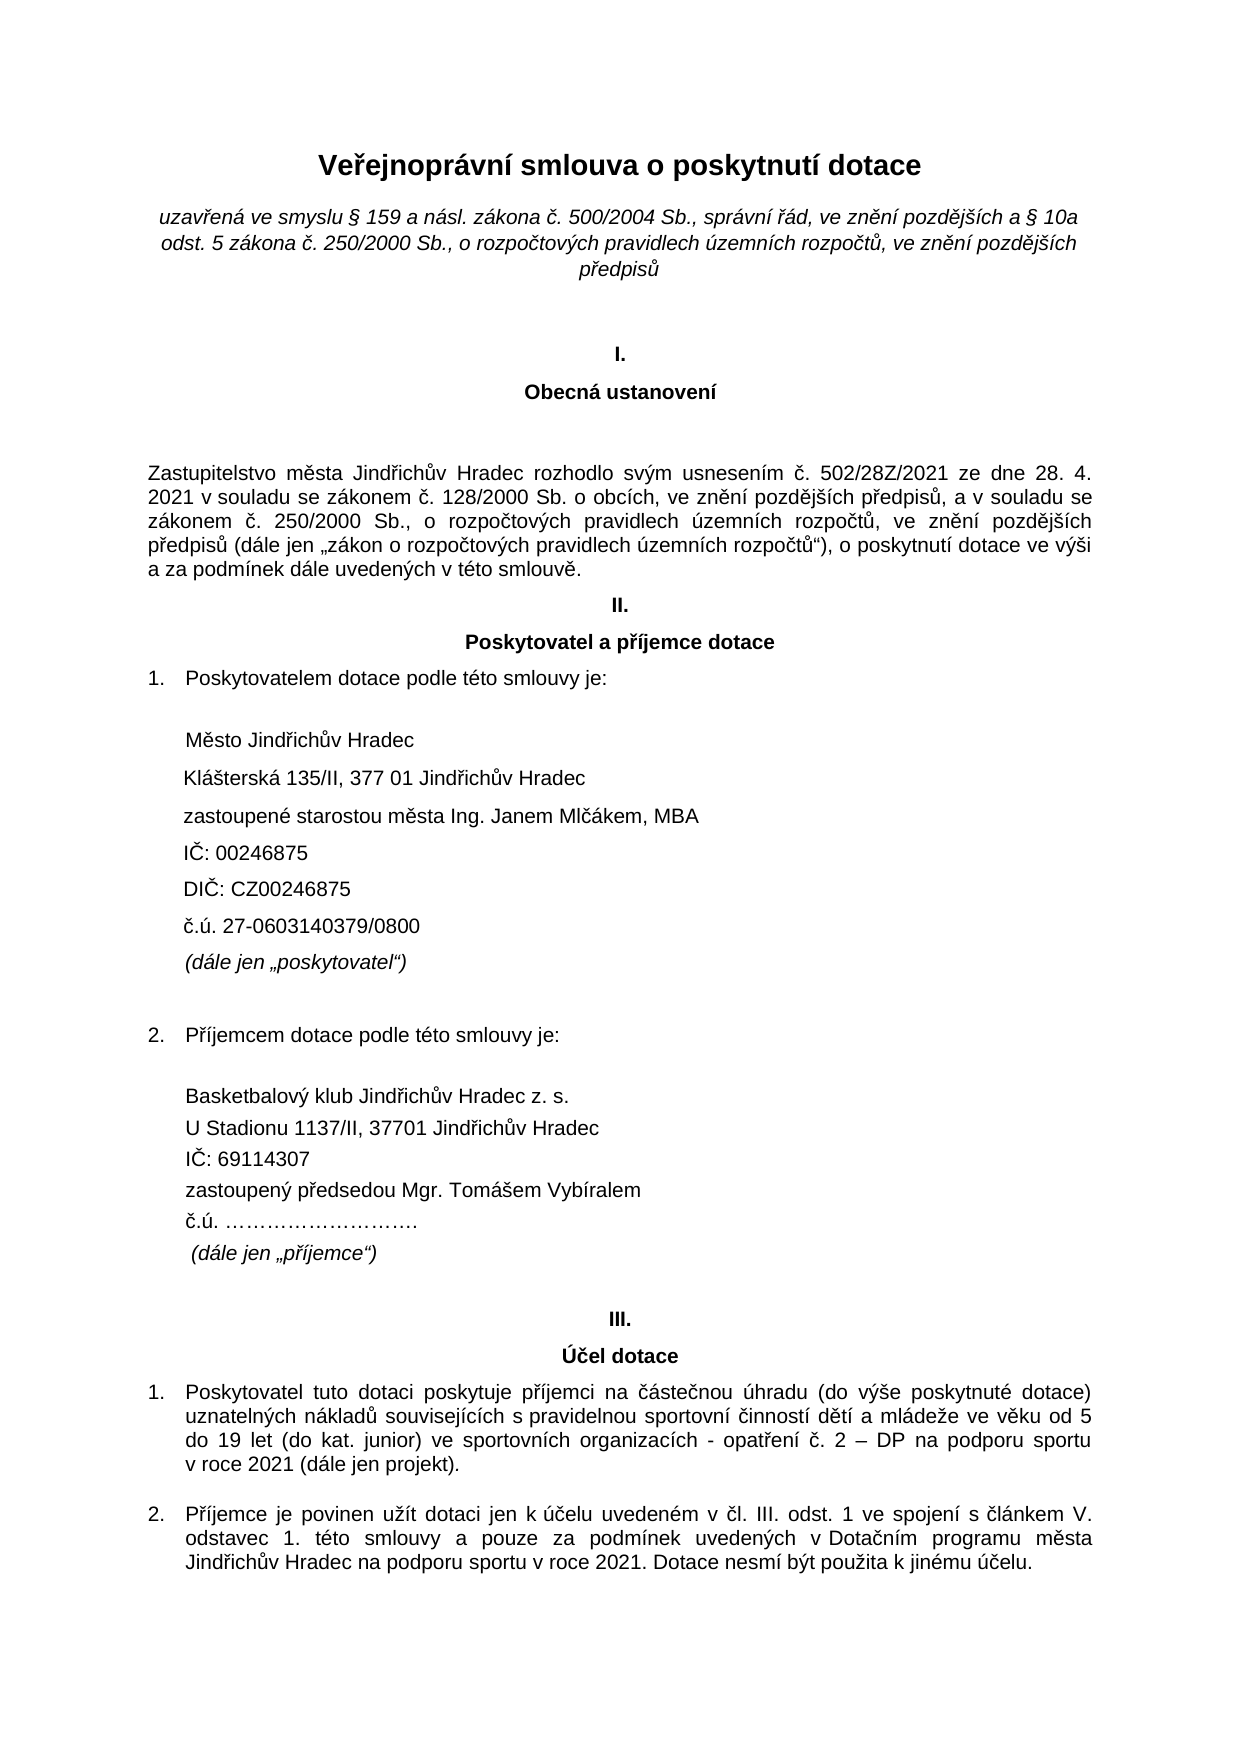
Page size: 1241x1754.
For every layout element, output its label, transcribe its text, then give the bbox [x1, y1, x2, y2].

text Zastupitelstvo města Jindřichův Hradec rozhodlo svým usnesením č. 502/28Z/2021 ze dne 28. 4. 2021 v souladu se zákonem č. 128/2000 Sb. o obcích, ve znění pozdějších předpisů, a v souladu se zákonem č. 250/2000 Sb., o rozpočtových pravidlech územních rozpočtů, ve znění pozdějších předpisů (dále jen „zákon o rozpočtových pravidlech územních rozpočtů“), o poskytnutí dotace ve výši a za podmínek dále uvedených v této smlouvě. [148, 461, 1093, 581]
title Veřejnoprávní smlouva o poskytnutí dotace [148, 148, 1093, 181]
list Příjemce je povinen užít dotaci jen k účelu uvedeném v čl. III. odst. 1 ve spojení s článkem V. odstavec 1. této smlouvy a pouze za podmínek uvedených v Dotačním programu města Jindřichův Hradec na podporu sportu v roce 2021. Dotace nesmí být použita k jinému účelu. [148, 1502, 1093, 1574]
text I. [148, 342, 1093, 366]
text IČ: 00246875 [183, 841, 491, 864]
text II. [148, 593, 1093, 617]
text Poskytovatel a příjemce dotace [148, 630, 1093, 654]
text Obecná ustanovení [148, 380, 1093, 404]
text U Stadionu 1137/II, 37701 Jindřichův Hradec [148, 1114, 1093, 1139]
text zastoupené starostou města Ing. Janem Mlčákem, MBA [183, 803, 766, 828]
text Město Jindřichův Hradec [185, 727, 1093, 752]
text IČ: 69114307 [148, 1146, 1093, 1171]
text zastoupený předsedou Mgr. Tomášem Vybíralem [148, 1177, 1093, 1202]
text (dále jen „příjemce“) [148, 1239, 1093, 1264]
text Účel dotace [148, 1344, 1093, 1368]
text Basketbalový klub Jindřichův Hradec z. s. [148, 1083, 1093, 1108]
list Příjemcem dotace podle této smlouvy je: [148, 1023, 1093, 1047]
text č.ú. 27-0603140379/0800 [148, 913, 491, 937]
list Poskytovatel tuto dotaci poskytuje příjemci na částečnou úhradu (do výše poskytnuté dotace) uznatelných nákladů souvisejících s pravidelnou sportovní činností dětí a mládeže ve věku od 5 do 19 let (do kat. junior) ve sportovních organizacích - opatření č. 2 – DP na podporu sportu v roce 2021 (dále jen projekt). [148, 1380, 1093, 1476]
text (dále jen „poskytovatel“) [185, 950, 1093, 974]
text uzavřená ve smyslu § 159 a násl. zákona č. 500/2004 Sb., správní řád, ve znění pozdějších a § 10a odst. 5 zákona č. 250/2000 Sb., o rozpočtových pravidlech územních rozpočtů, ve znění pozdějších předpisů [148, 205, 1093, 281]
text č.ú. ………………………. [148, 1208, 1093, 1233]
text III. [148, 1307, 1093, 1331]
text Klášterská 135/II, 377 01 Jindřichův Hradec [183, 764, 766, 790]
list Poskytovatelem dotace podle této smlouvy je: [148, 666, 1093, 690]
text DIČ: CZ00246875 [183, 877, 491, 901]
